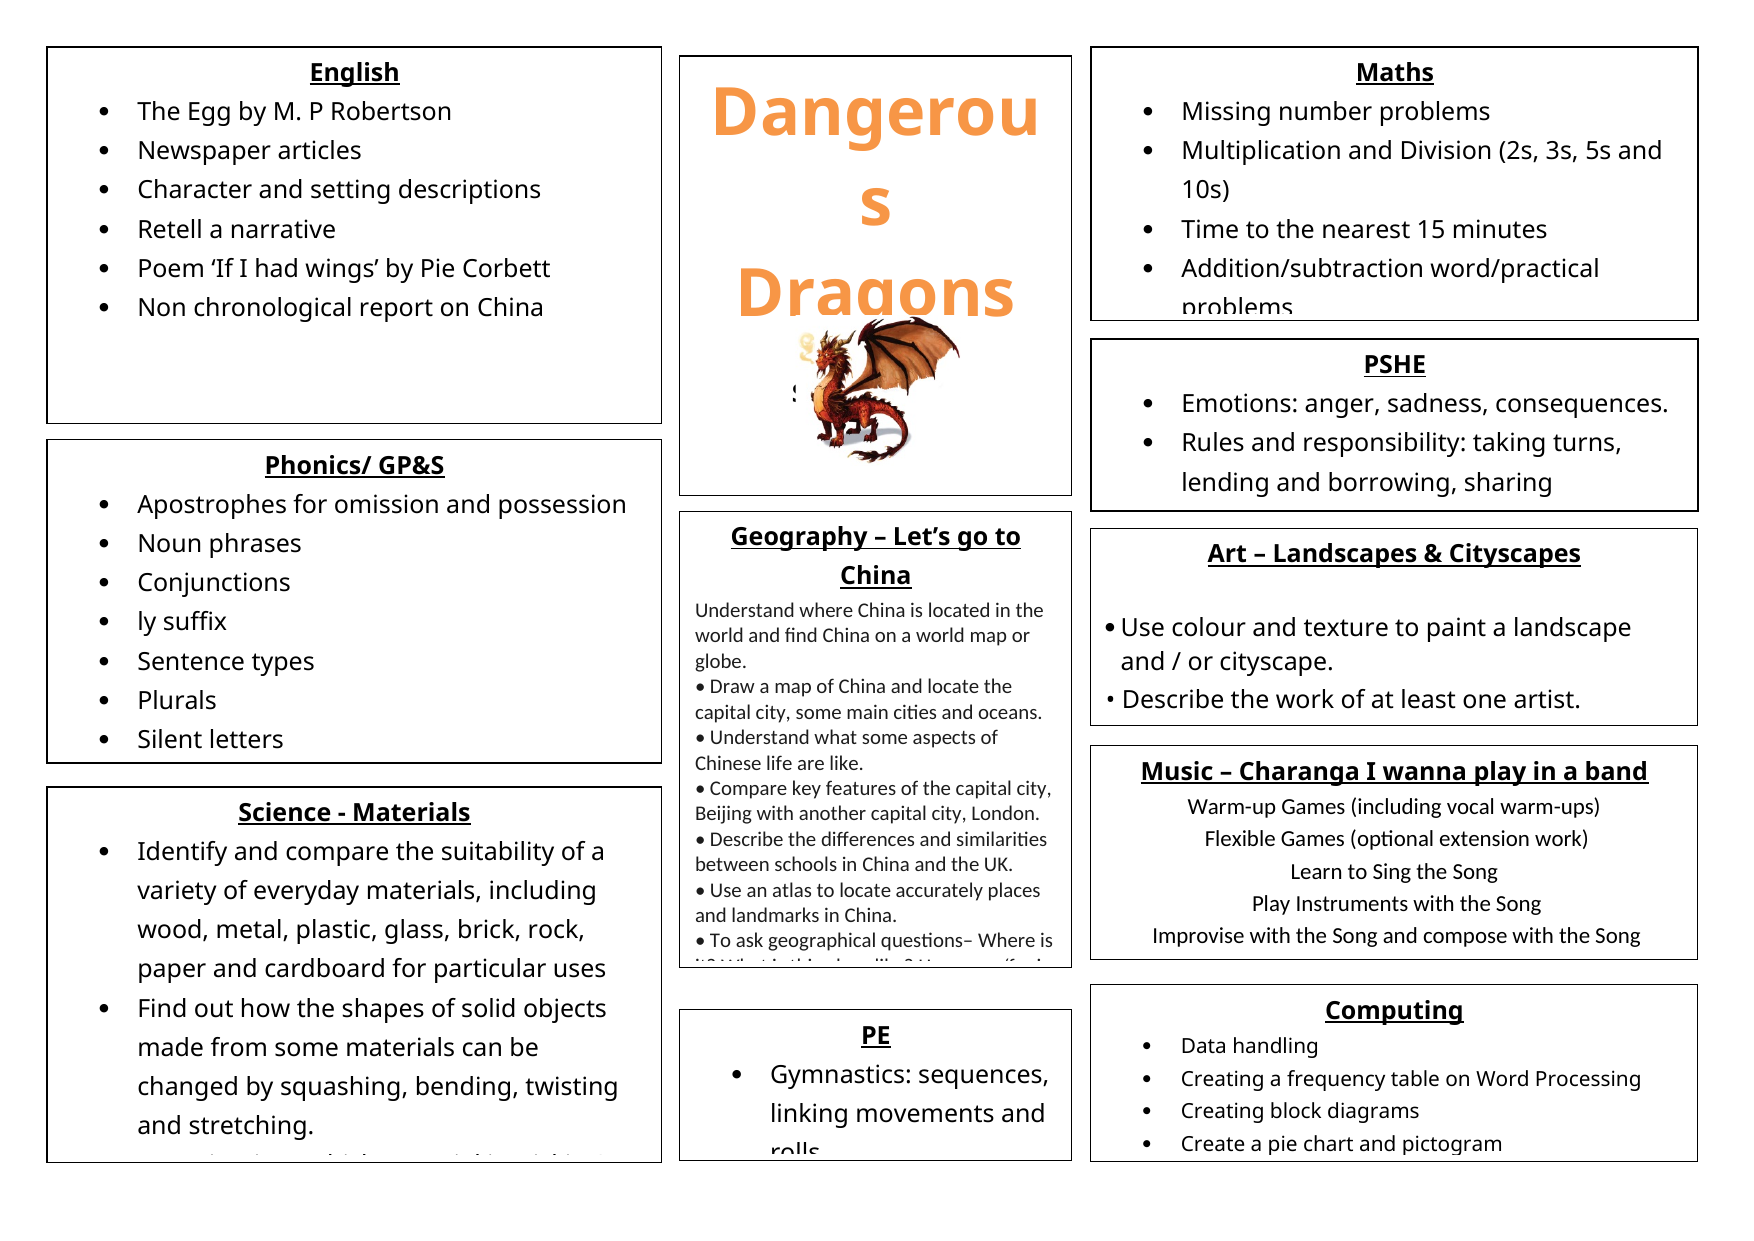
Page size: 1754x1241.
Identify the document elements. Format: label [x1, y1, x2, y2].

picture [795, 315, 963, 466]
